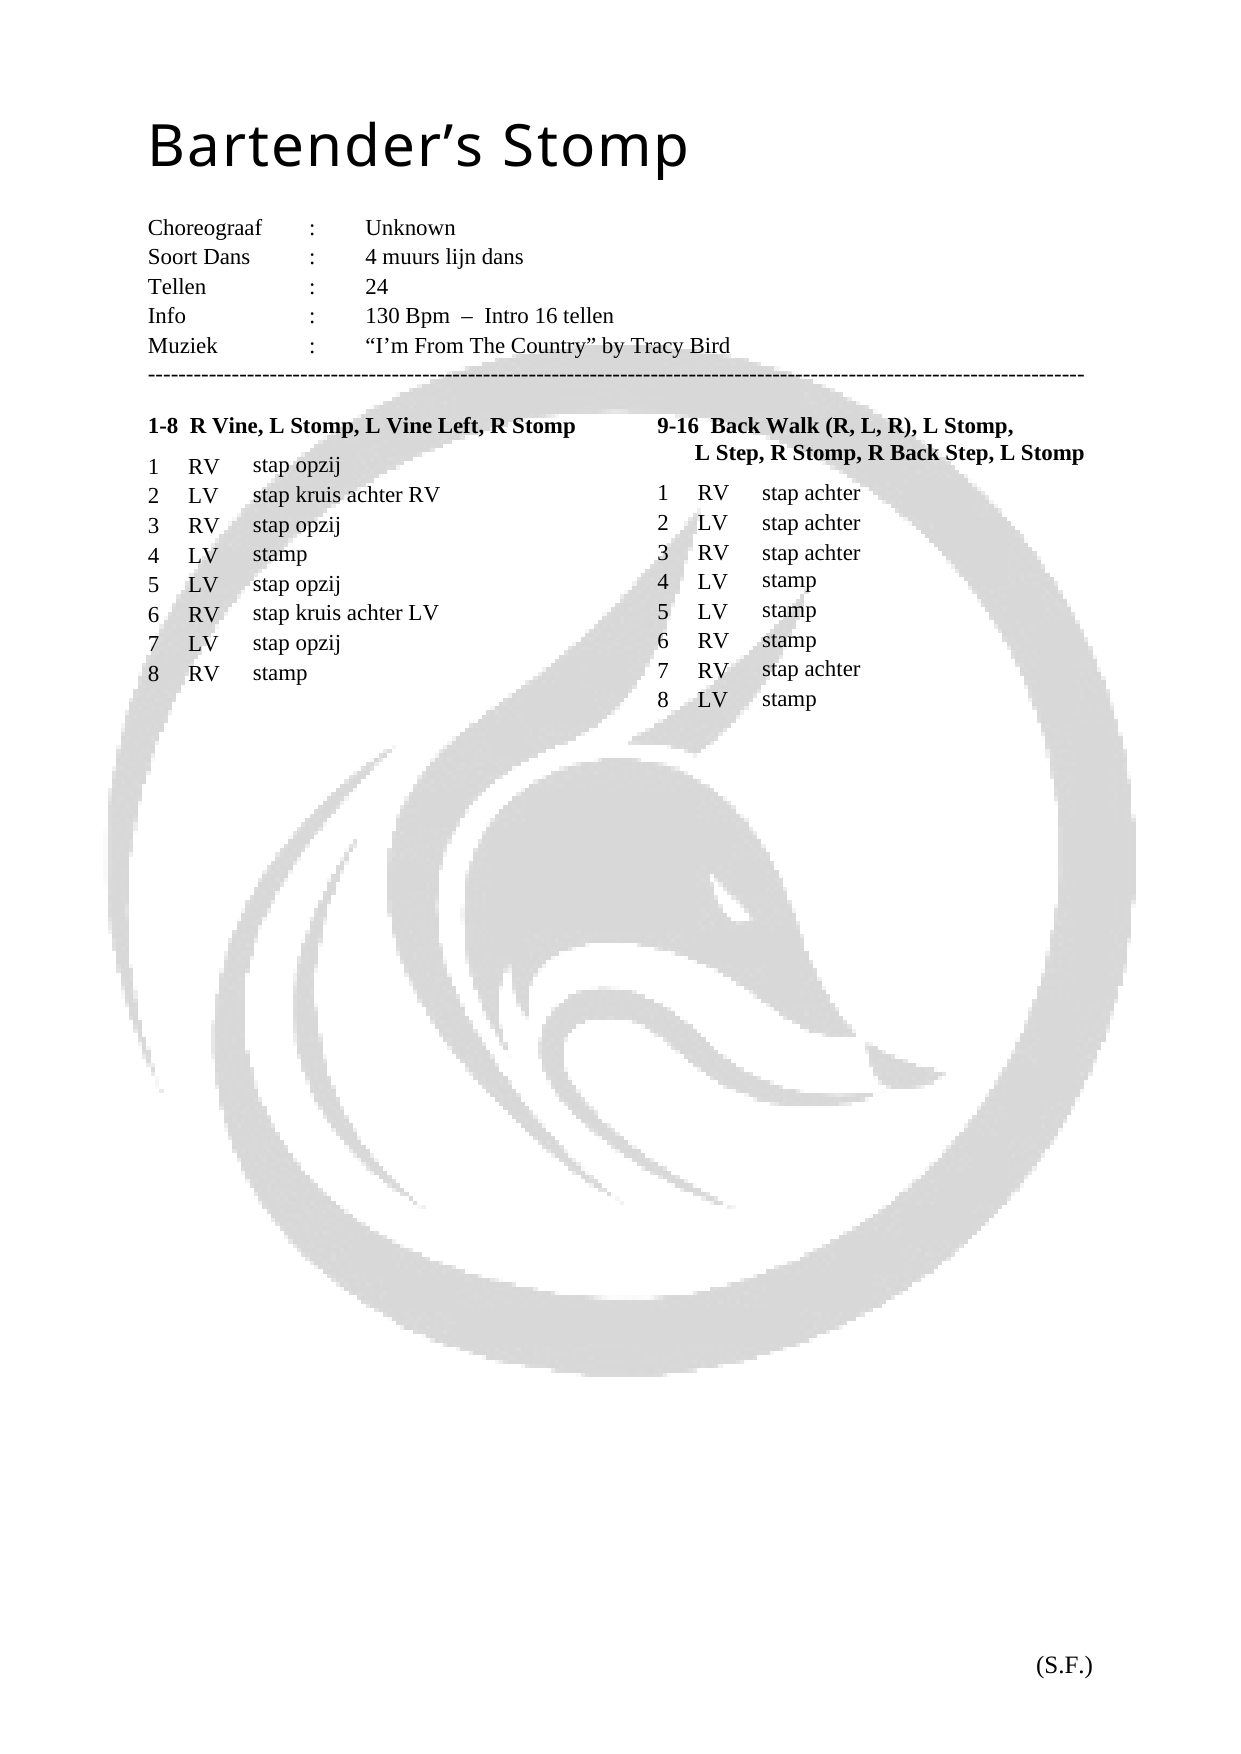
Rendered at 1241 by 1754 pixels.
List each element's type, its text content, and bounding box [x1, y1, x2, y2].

table_header Choreograaf [136, 212, 298, 242]
table_header 1 [136, 451, 177, 481]
table_cell 8 [136, 659, 177, 688]
table_header stap achter [751, 478, 1100, 507]
text 1-8 R Vine, L Stomp, L Vine Left, R Stomp [148, 413, 583, 439]
text --------------------------------------------------------------------------------------------------------------------------- [148, 360, 1093, 386]
table_cell 5 [136, 570, 177, 599]
table_cell 4 [646, 567, 686, 596]
table_cell Muziek [136, 330, 298, 360]
table_cell RV [686, 626, 751, 655]
table_cell stap achter [751, 508, 1100, 537]
table_cell : [298, 301, 354, 330]
table_cell : [298, 330, 354, 360]
table_cell LV [686, 508, 751, 537]
table_cell stap kruis achter LV [241, 599, 594, 629]
table_cell 3 [646, 537, 686, 567]
table_cell stap opzij [241, 570, 594, 599]
table_cell LV [177, 540, 241, 570]
table_cell LV [177, 629, 241, 658]
table_cell 4 [136, 540, 177, 570]
table_cell stamp [751, 685, 1100, 714]
table_cell 130 Bpm – Intro 16 tellen [354, 301, 1066, 330]
table_cell stap opzij [241, 511, 594, 540]
table_cell 6 [646, 626, 686, 655]
table_cell Info [136, 301, 298, 330]
table_cell stamp [751, 596, 1100, 626]
table_cell stap kruis achter RV [241, 481, 594, 511]
table_cell stap achter [751, 537, 1100, 567]
table_cell 6 [136, 599, 177, 629]
table_cell stap achter [751, 655, 1100, 685]
table_cell stamp [751, 626, 1100, 655]
table_cell : [298, 271, 354, 301]
text 9-16 Back Walk (R, L, R), L Stomp, L Step, R Stomp, R Back Step, L Stomp [657, 413, 1093, 465]
table_header RV [177, 451, 241, 481]
table_cell LV [686, 567, 751, 596]
table_cell 8 [646, 685, 686, 714]
table_cell RV [177, 659, 241, 688]
table_cell 2 [136, 481, 177, 511]
table_cell LV [177, 481, 241, 511]
table_cell 7 [136, 629, 177, 658]
table_cell LV [686, 685, 751, 714]
table_cell stamp [241, 659, 594, 688]
table_cell stamp [751, 567, 1100, 596]
table_cell RV [177, 511, 241, 540]
table_cell RV [686, 537, 751, 567]
table_cell LV [177, 570, 241, 599]
table_cell stamp [241, 540, 594, 570]
table_cell “I’m From The Country” by Tracy Bird [354, 330, 1066, 360]
table_header : [298, 212, 354, 242]
table_header stap opzij [241, 451, 594, 481]
table_cell 24 [354, 271, 1066, 301]
table_cell LV [686, 596, 751, 626]
table_cell 2 [646, 508, 686, 537]
table_cell RV [177, 599, 241, 629]
table_cell 5 [646, 596, 686, 626]
table_header RV [686, 478, 751, 507]
table_cell Tellen [136, 271, 298, 301]
text Bartender’s Stomp [148, 104, 1093, 183]
table_cell Soort Dans [136, 242, 298, 271]
table_cell stap opzij [241, 629, 594, 658]
table_cell 4 muurs lijn dans [354, 242, 1066, 271]
table_cell 3 [136, 511, 177, 540]
table_cell : [298, 242, 354, 271]
table_header Unknown [354, 212, 1066, 242]
table_cell 7 [646, 655, 686, 685]
table_cell RV [686, 655, 751, 685]
table_header 1 [646, 478, 686, 507]
